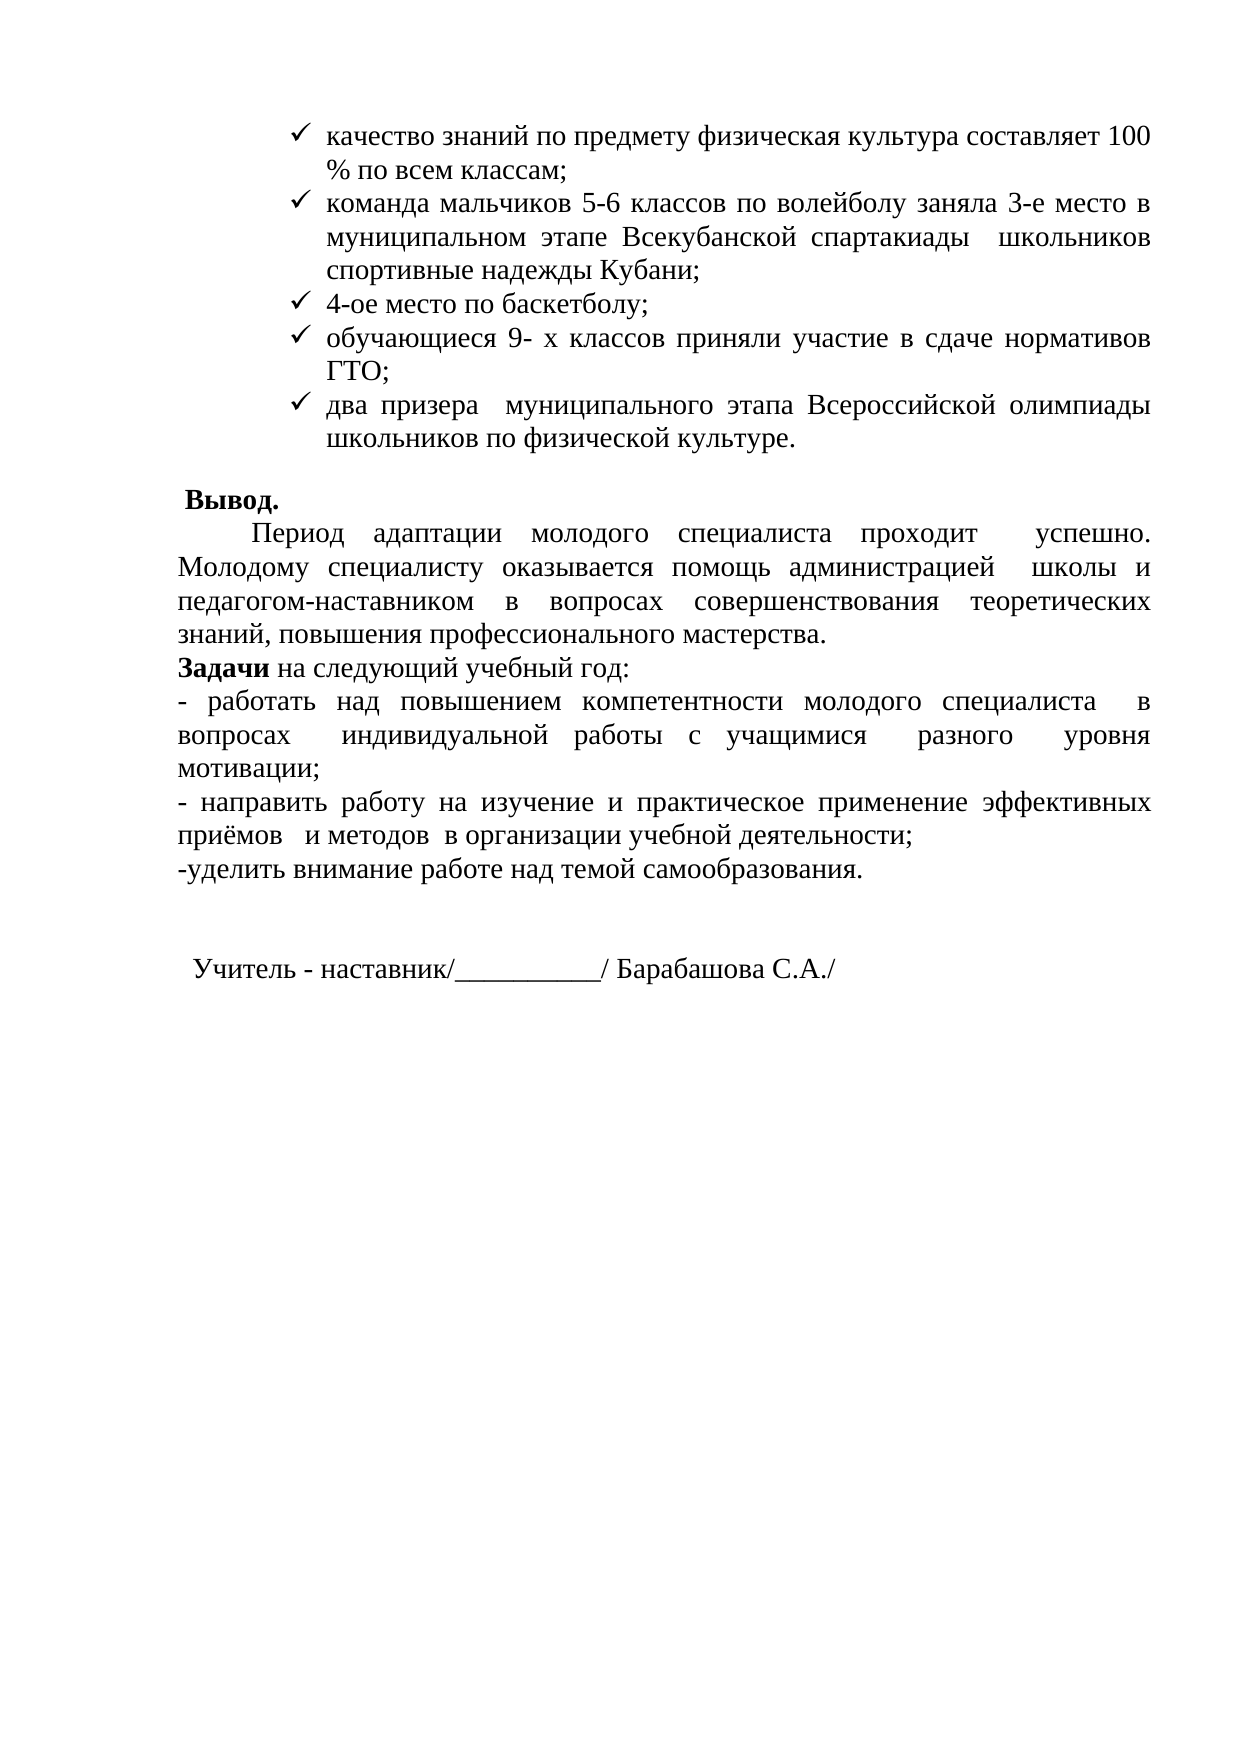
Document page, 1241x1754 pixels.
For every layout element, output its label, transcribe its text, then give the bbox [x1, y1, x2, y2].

text Задачи на следующий учебный год: [177, 650, 1152, 683]
list обучающиеся 9- х классов приняли участие в сдаче нормативов ГТО; [288, 320, 1152, 387]
list два призера муниципального этапа Всероссийской олимпиады школьников по физической культуре. [288, 387, 1152, 454]
text -уделить внимание работе над темой самообразования. [177, 851, 1152, 884]
text - направить работу на изучение и практическое применение эффективных приёмов и методов в организации учебной деятельности; [177, 784, 1152, 851]
list качество знаний по предмету физическая культура составляет 100 % по всем классам; [288, 118, 1152, 185]
text Вывод. [177, 482, 1152, 516]
text - работать над повышением компетентности молодого специалиста в вопросах индивидуальной работы с учащимися разного уровня мотивации; [177, 683, 1152, 784]
list команда мальчиков 5-6 классов по волейболу заняла 3-е место в муниципальном этапе Всекубанской спартакиады школьников спортивные надежды Кубани; [288, 185, 1152, 286]
list 4-ое место по баскетболу; [288, 286, 1152, 320]
text Учитель - наставник/__________/ Барабашова С.А./ [177, 952, 1152, 985]
text Период адаптации молодого специалиста проходит успешно. Молодому специалисту оказывается помощь администрацией школы и педагогом-наставником в вопросах совершенствования теоретических знаний, повышения профессионального мастерства. [177, 516, 1152, 650]
